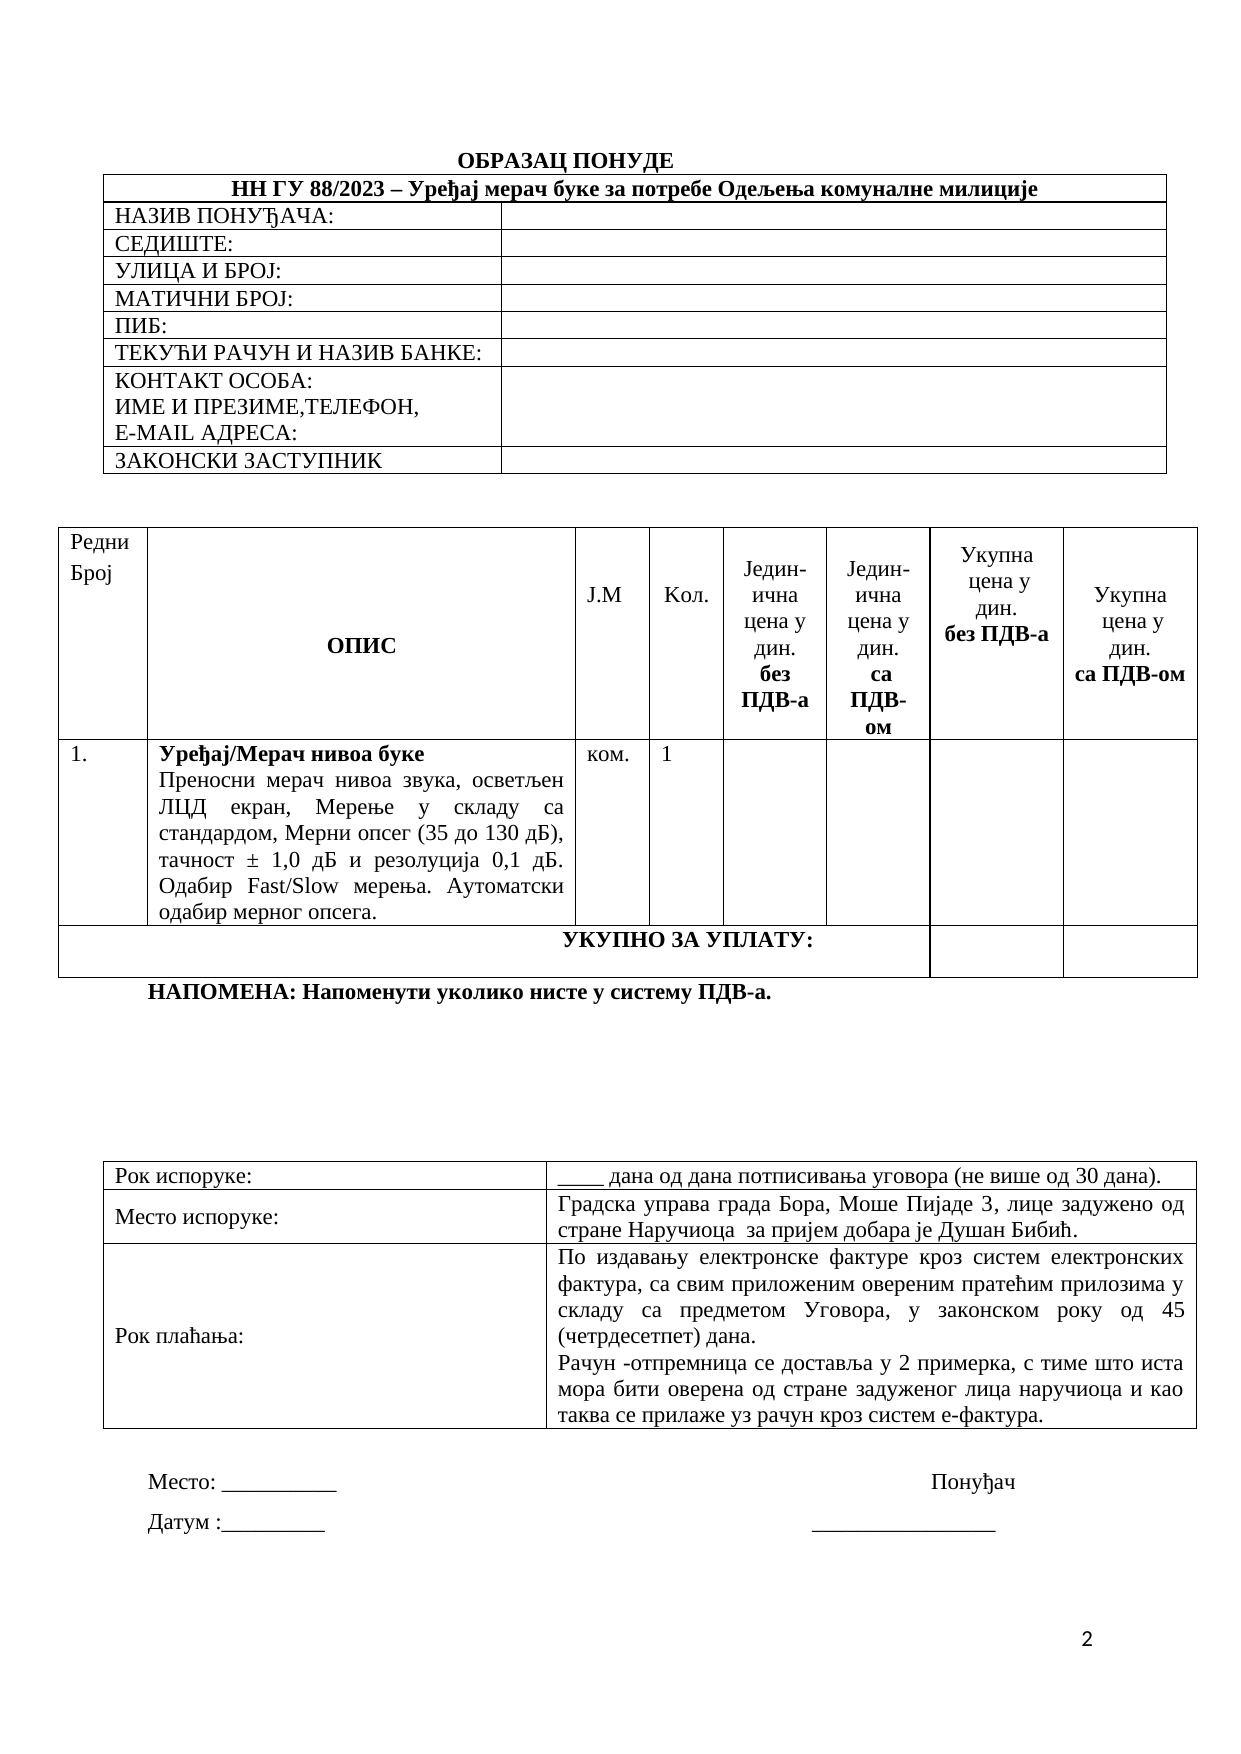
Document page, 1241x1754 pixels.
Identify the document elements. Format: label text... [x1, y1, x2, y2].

table_cell Уређај/Мерач нивоа буке Преносни мерач нивоа звука, осветљен ЛЦД екран, Мерење у складу са стандардом, Мерни опсег (35 до 130 дБ), тачност ± 1,0 дБ и резолуција 0,1 дБ. Одабир Fast/Slow мерења. Аутоматски одабир мерног опсега. [148, 740, 575, 925]
table_cell ПИБ: [104, 312, 501, 338]
table_cell [502, 285, 1166, 311]
table_cell [502, 257, 1166, 283]
table_header J.M [576, 528, 649, 739]
text ОБРАЗАЦ ПОНУДЕ [148, 148, 1093, 174]
table_cell УЛИЦА И БРОЈ: [104, 257, 501, 283]
table_cell [724, 740, 826, 925]
text Датум :_________ ________________ [148, 1508, 1093, 1534]
table_cell [502, 447, 1166, 473]
table_cell [502, 339, 1166, 366]
table_cell Градска управа града Бора, Моше Пијаде 3, лице задужено од стране Наручиоца за пријем добара је Душан Бибић. [547, 1190, 1196, 1242]
text НАПОМЕНА: Напоменути уколико нисте у систему ПДВ-а. [148, 978, 1093, 1004]
table_cell [1064, 926, 1197, 977]
table_cell 1. [59, 740, 147, 925]
table_header Редни Број [59, 528, 147, 739]
table_cell ком. [576, 740, 649, 925]
table_cell [1064, 740, 1197, 925]
table_cell Рок плаћања: [104, 1244, 546, 1428]
table_cell [502, 230, 1166, 256]
table_header Укупна цена у дин. без ПДВ-а [931, 528, 1063, 739]
table_cell [502, 203, 1166, 229]
table_cell ТЕКУЋИ РАЧУН И НАЗИВ БАНКЕ: [104, 339, 501, 366]
table_cell [931, 740, 1063, 925]
table_cell МАТИЧНИ БРОЈ: [104, 285, 501, 311]
table_cell 1 [650, 740, 723, 925]
table_cell УКУПНО ЗА УПЛАТУ: [59, 926, 929, 977]
table_cell КОНТАКТ ОСОБА: ИМЕ И ПРЕЗИМЕ,ТЕЛЕФОН, Е-MAIL АДРЕСА: [104, 367, 501, 446]
table_cell [931, 926, 1063, 977]
text Место: __________ Понуђач [148, 1468, 1093, 1495]
table_header Рок испоруке: [104, 1162, 546, 1189]
table_cell [502, 312, 1166, 338]
table_cell ЗАКОНСКИ ЗАСТУПНИК [104, 447, 501, 473]
table_cell Место испоруке: [104, 1190, 546, 1242]
table_header Једин-ична цена у дин. са ПДВ-ом [827, 528, 929, 739]
table_header НН ГУ 88/2023 – Уређај мерач буке за потребе Одељења комуналне милиције [104, 175, 1166, 201]
table_header Укупна цена у дин. са ПДВ-ом [1064, 528, 1197, 739]
table_header ОПИС [148, 528, 575, 739]
table_cell СЕДИШТЕ: [104, 230, 501, 256]
table_cell НАЗИВ ПОНУЂАЧА: [104, 203, 501, 229]
table_header ____ данa од дана потписивања уговора (не више од 30 дана). [547, 1162, 1196, 1189]
table_cell По издавању електронске фактуре кроз систем електронских фактура, са свим приложеним овереним пратећим прилозима у складу са предметом Уговора, у законском року од 45 (четрдесетпет) дана. Рачун -отпремница се доставља у 2 примерка, с тиме што иста мора бити оверена од стране задуженог лица наручиоца и као таква се прилаже уз рачун кроз систем е-фактура. [547, 1244, 1196, 1428]
table_cell [827, 740, 929, 925]
table_cell [502, 367, 1166, 446]
table_header Kол. [650, 528, 723, 739]
table_header Једин-ична цена у дин. без ПДВ-а [724, 528, 826, 739]
